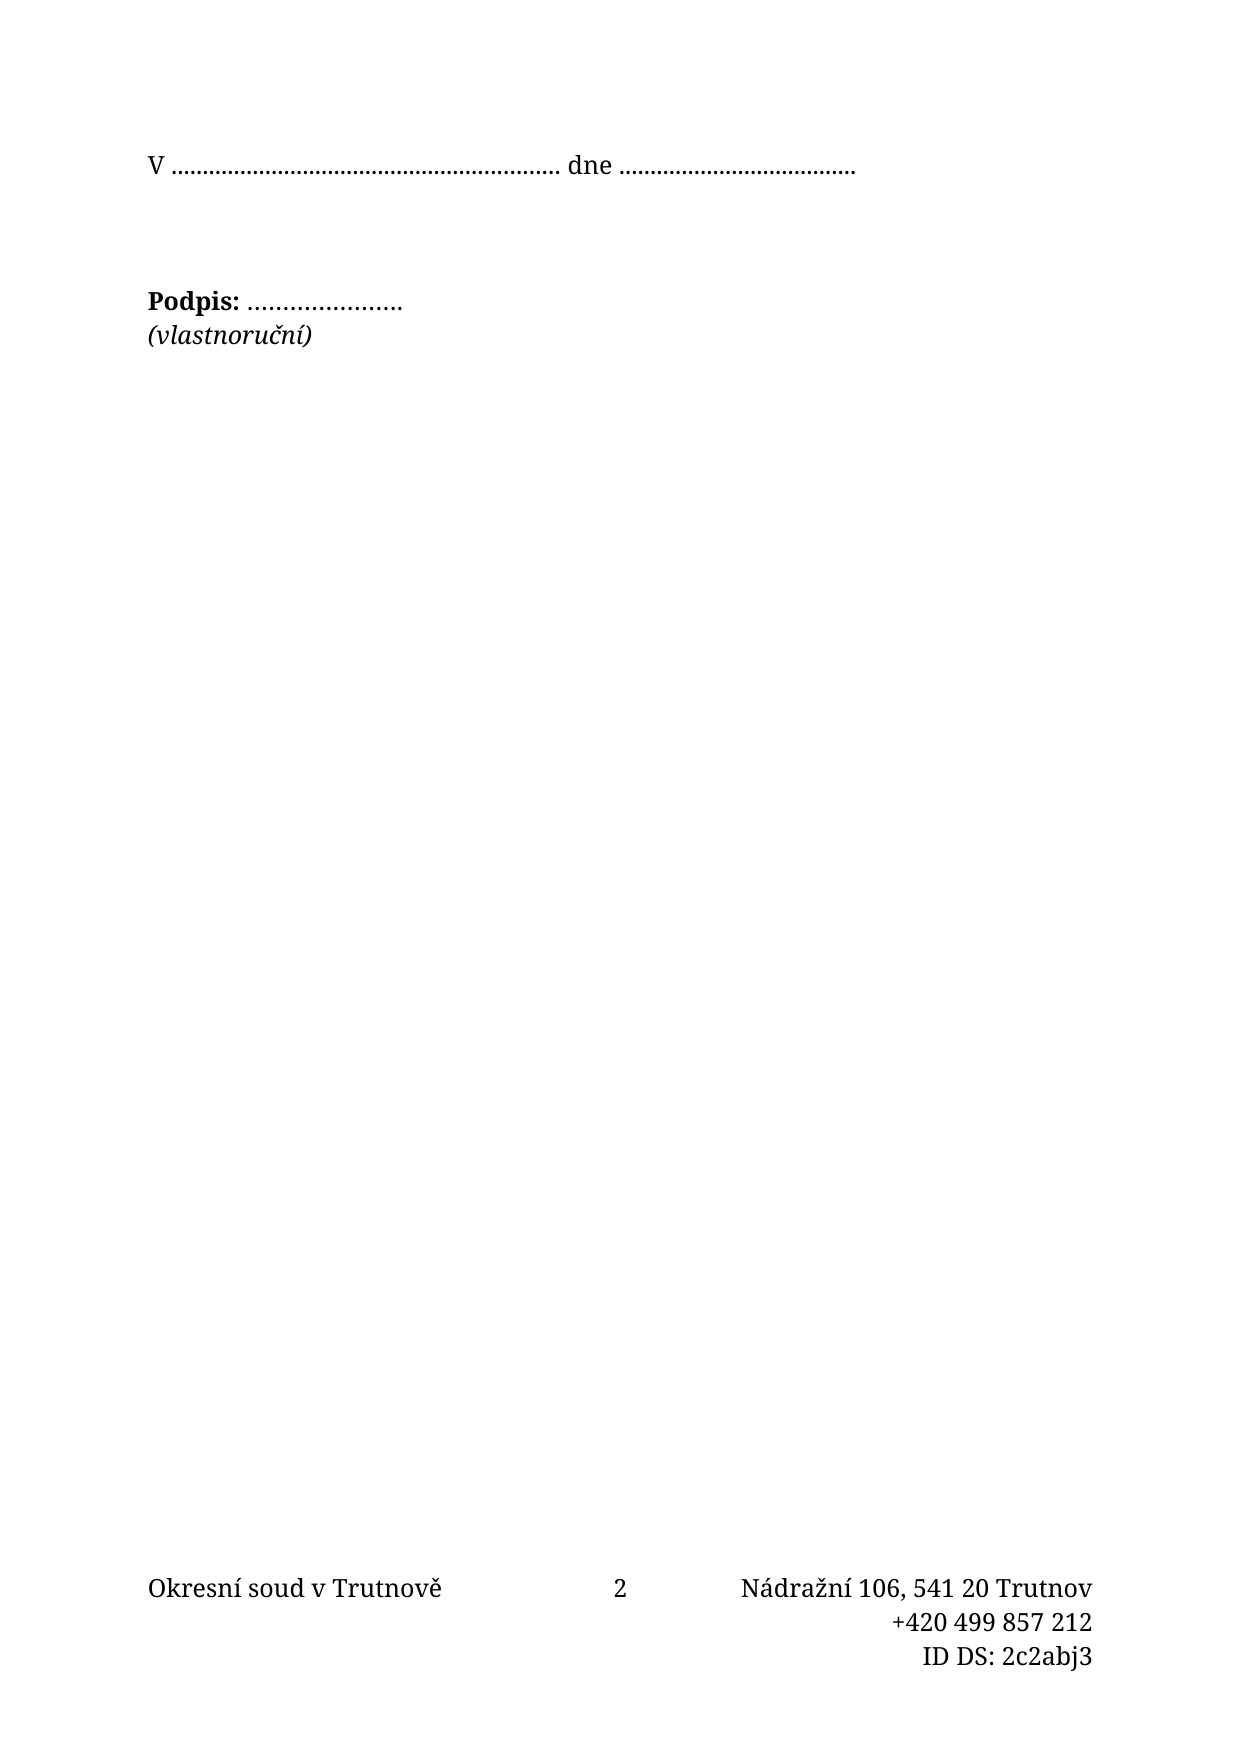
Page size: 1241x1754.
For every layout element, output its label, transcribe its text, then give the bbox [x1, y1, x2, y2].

text Podpis: …………………. [148, 284, 1093, 318]
text V dne [148, 148, 1093, 182]
text (vlastnoruční) [148, 318, 1093, 352]
